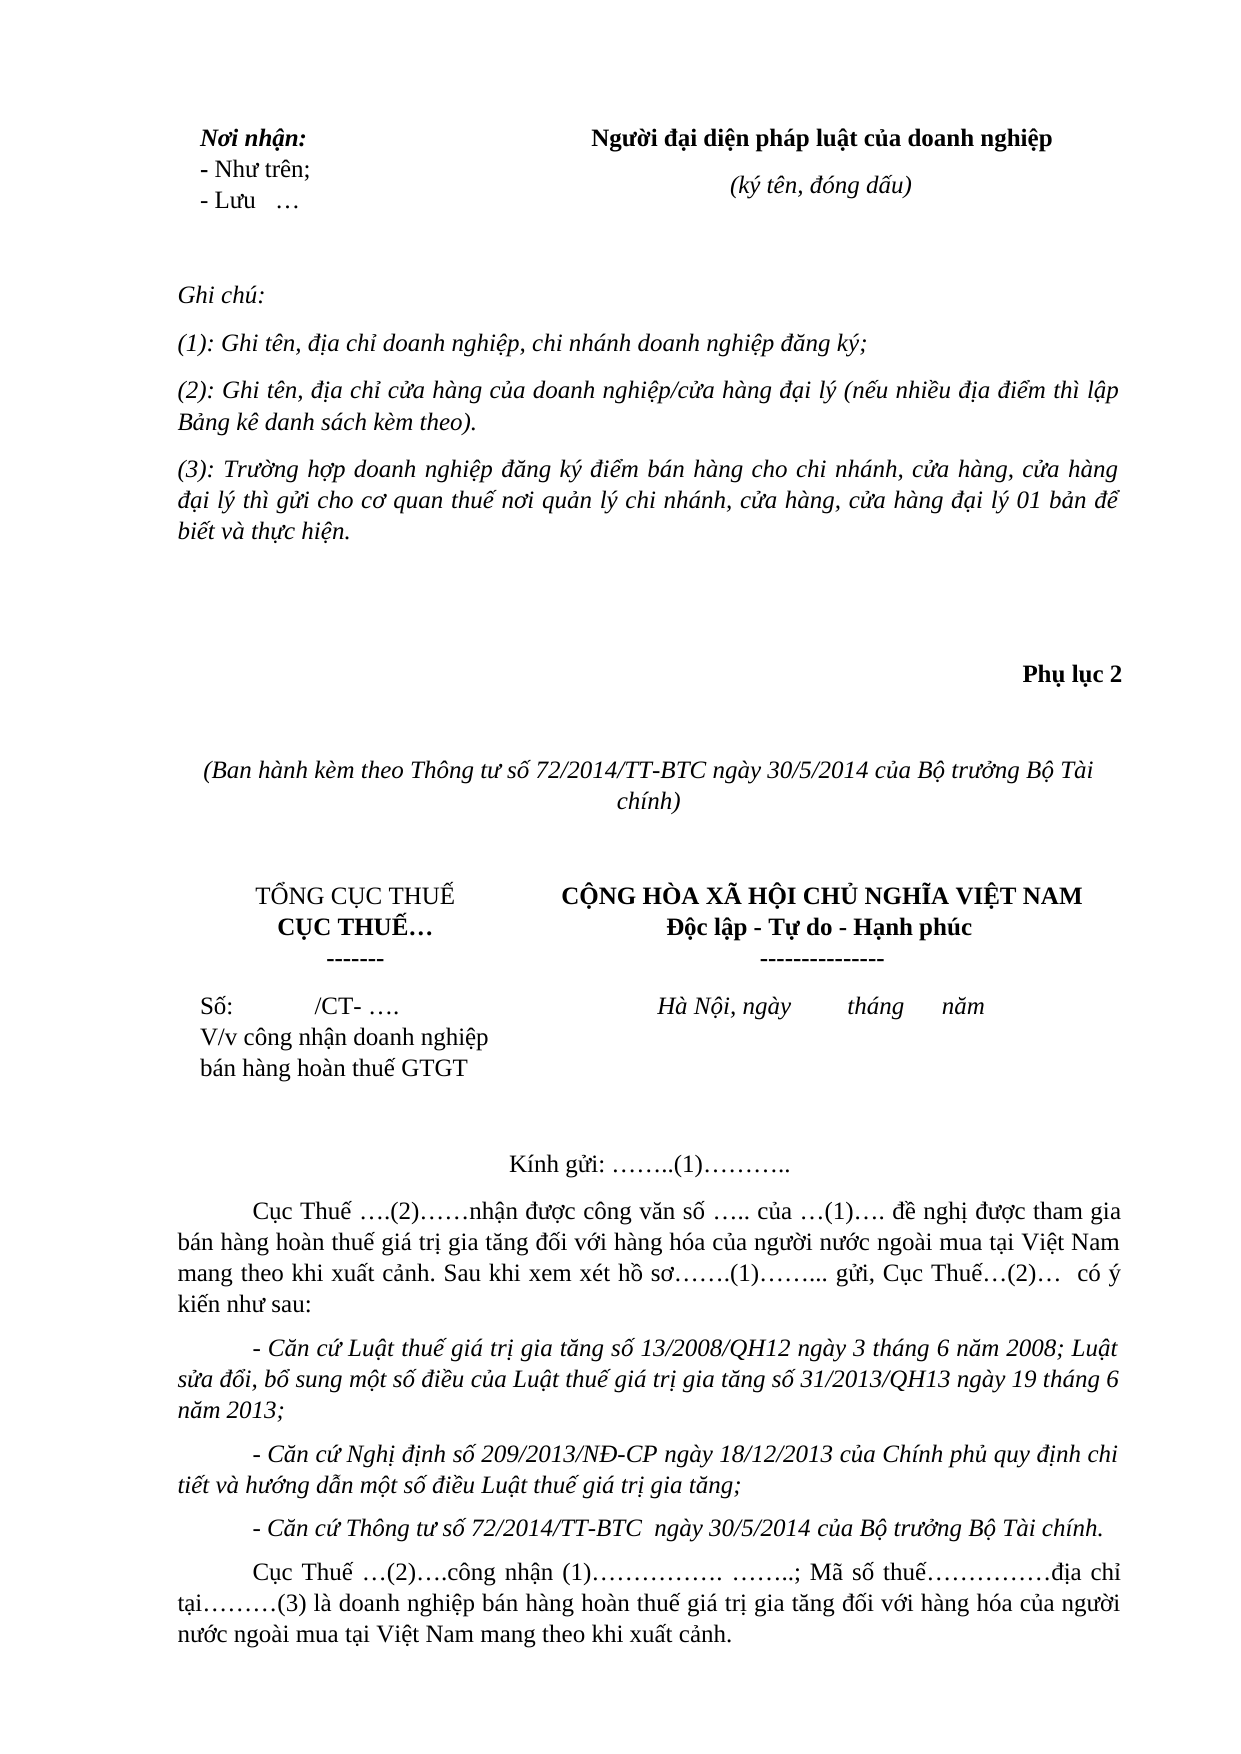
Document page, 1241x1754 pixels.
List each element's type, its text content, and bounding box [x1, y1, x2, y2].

table_cell Số: /CT- …. V/v công nhận doanh nghiệp bán hàng hoàn thuế GTGT [189, 991, 522, 1101]
text (1): Ghi tên, địa chỉ doanh nghiệp, chi nhánh doanh nghiệp đăng ký; [177, 328, 1122, 357]
text - Căn cứ Thông tư số 72/2014/TT-BTC ngày 30/5/2014 của Bộ trưởng Bộ Tài chính. [177, 1513, 1122, 1542]
table_header CỘNG HÒA XÃ HỘI CHỦ NGHĨA VIỆT Độc lập - Tự do - Hạnh phúc --------------- [522, 881, 1122, 991]
text Cục Thuế ….(2)……nhận được công văn số ….. của …(1)…. đề nghị được tham gia bán hàng hoàn thuế giá trị gia tăng đối với hàng hóa của người nước ngoài mua tại Việt Nam mang theo khi xuất cảnh. Sau khi xem xét hồ sơ…….(1)……... gửi, Cục Thuế…(2)… có ý kiến như sau: [177, 1196, 1122, 1318]
text (3): Trường hợp doanh nghiệp đăng ký điểm bán hàng cho chi nhánh, cửa hàng, cửa hàng đại lý thì gửi cho cơ quan thuế nơi quản lý chi nhánh, cửa hàng, cửa hàng đại lý 01 bản để biết và thực hiện. [177, 454, 1122, 545]
text - Căn cứ Luật thuế giá trị gia tăng số 13/2008/QH12 ngày 3 tháng 6 năm 2008; Luật sửa đổi, bổ sung một số điều của Luật thuế giá trị gia tăng số 31/2013/QH13 ngày 19 tháng 6 năm 2013; [177, 1333, 1122, 1424]
text Phụ lục 2 [177, 659, 1122, 688]
text Ghi chú: [177, 280, 1122, 309]
text (2): Ghi tên, địa chỉ cửa hàng của doanh nghiệp/cửa hàng đại lý (nếu nhiều địa điểm thì lập Bảng kê danh sách kèm theo). [177, 376, 1122, 435]
text (Ban hành kèm theo Thông tư số 72/2014/TT-BTC ngày 30/5/2014 của Bộ trưởng Bộ Tài chính) [177, 755, 1122, 815]
table_header Người đại diện pháp luật của doanh nghiệp (ký tên, đóng dấu) [522, 123, 1122, 232]
text Kính gửi: ……..(1)……….. [177, 1149, 1122, 1177]
table_header Nơi nhận: - Như trên; - Lưu … [189, 123, 522, 232]
table_cell Hà Nội, ngày tháng năm [522, 991, 1122, 1101]
table_header TỔNG CỤC THUẾ CỤC THUẾ… ------- [189, 881, 522, 991]
text Cục Thuế …(2)….công nhận (1)……………. ……..; Mã số thuế……………địa chỉ tại………(3) là doanh nghiệp bán hàng hoàn thuế giá trị gia tăng đối với hàng hóa của người nước ngoài mua tại Việt Nam mang theo khi xuất cảnh. [177, 1557, 1122, 1648]
text - Căn cứ Nghị định số 209/2013/NĐ-CP ngày 18/12/2013 của Chính phủ quy định chi tiết và hướng dẫn một số điều Luật thuế giá trị gia tăng; [177, 1439, 1122, 1498]
